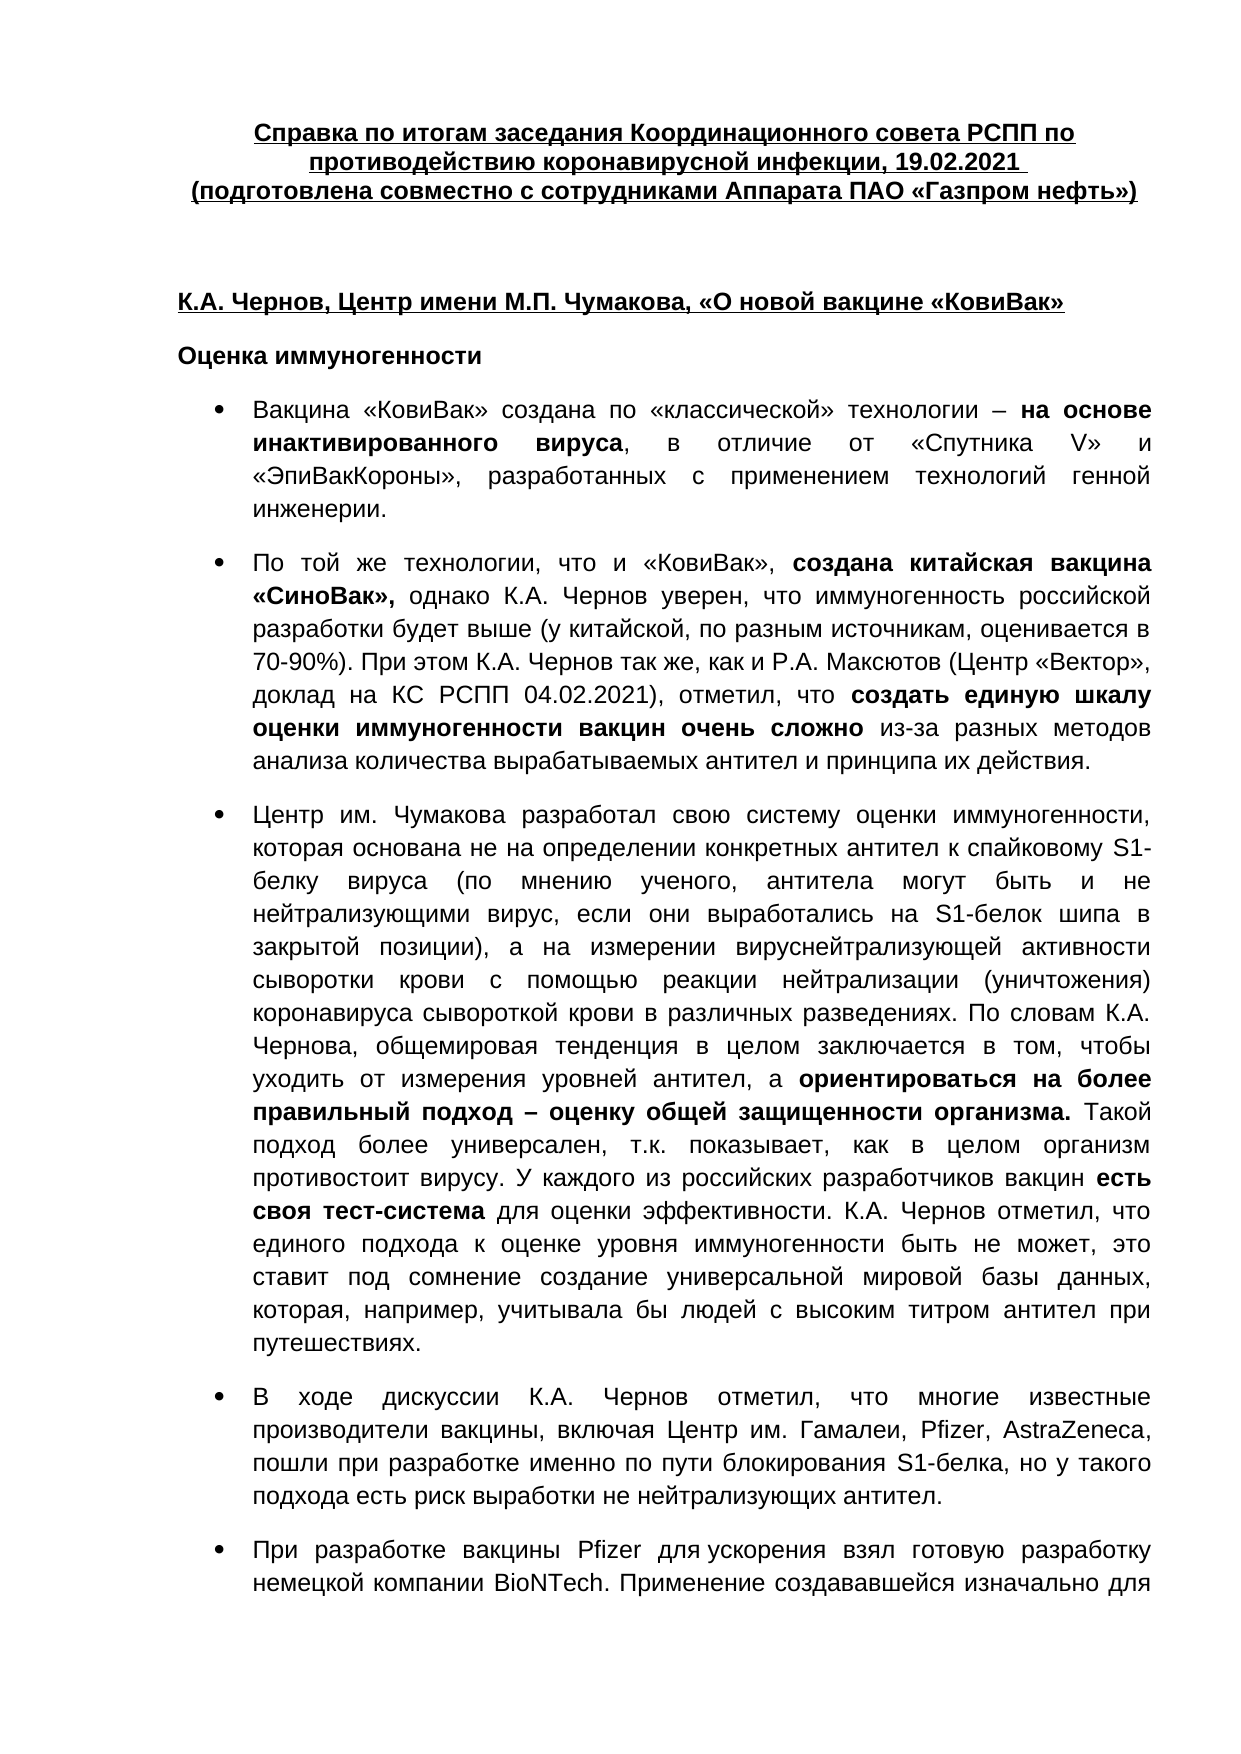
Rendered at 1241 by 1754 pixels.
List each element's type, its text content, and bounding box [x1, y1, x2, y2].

list Вакцина «КовиВак» создана по «классической» технологии – на основе инактивированного вируса, в отличие от «Спутника V» и «ЭпиВакКороны», разработанных с применением технологий генной инженерии. [215, 395, 1152, 523]
text Справка по итогам заседания Координационного совета РСПП по противодействию коронавирусной инфекции, 19.02.2021 [177, 118, 1152, 176]
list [215, 1535, 1152, 1597]
list К.А. Чернов, Центр имени М.П. Чумакова, «О новой вакцине «КовиВак» [177, 287, 1152, 316]
list По той же технологии, что и «КовиВак», создана китайская вакцина «СиноВак», однако К.А. Чернов уверен, что иммуногенность российской разработки будет выше (у китайской, по разным источникам, оценивается в 70-90%). При этом К.А. Чернов так же, как и Р.А. Максютов (Центр «Вектор», доклад на КС РСПП 04.02.2021), отметил, что создать единую шкалу оценки иммуногенности вакцин очень сложно из-за разных методов анализа количества вырабатываемых антител и принципа их действия. [215, 548, 1152, 775]
list Центр им. Чумакова разработал свою систему оценки иммуногенности, которая основана не на определении конкретных антител к спайковому S1-белку вируса (по мнению ученого, антитела могут быть и не нейтрализующими вирус, если они выработались на S1-белок шипа в закрытой позиции), а на измерении вируснейтрализующей активности сыворотки крови с помощью реакции нейтрализации (уничтожения) коронавируса сывороткой крови в различных разведениях. По словам К.А. Чернова, общемировая тенденция в целом заключается в том, чтобы уходить от измерения уровней антител, а ориентироваться на более правильный подход – оценку общей защищенности организма. Такой подход более универсален, т.к. показывает, как в целом организм противостоит вирусу. У каждого из российских разработчиков вакцин есть своя тест-система для оценки эффективности. К.А. Чернов отметил, что единого подхода к оценке уровня иммуногенности быть не может, это ставит под сомнение создание универсальной мировой базы данных, которая, например, учитывала бы людей с высоким титром антител при путешествиях. [215, 800, 1152, 1357]
list В ходе дискуссии К.А. Чернов отметил, что многие известные производители вакцины, включая Центр им. Гамалеи, Pfizer, AstraZeneca, пошли при разработке именно по пути блокирования S1-белка, но у такого подхода есть риск выработки не нейтрализующих антител. [215, 1382, 1152, 1510]
list Оценка иммуногенности [177, 341, 1152, 369]
text (подготовлена совместно с сотрудниками Аппарата ПАО «Газпром нефть») [177, 176, 1152, 204]
